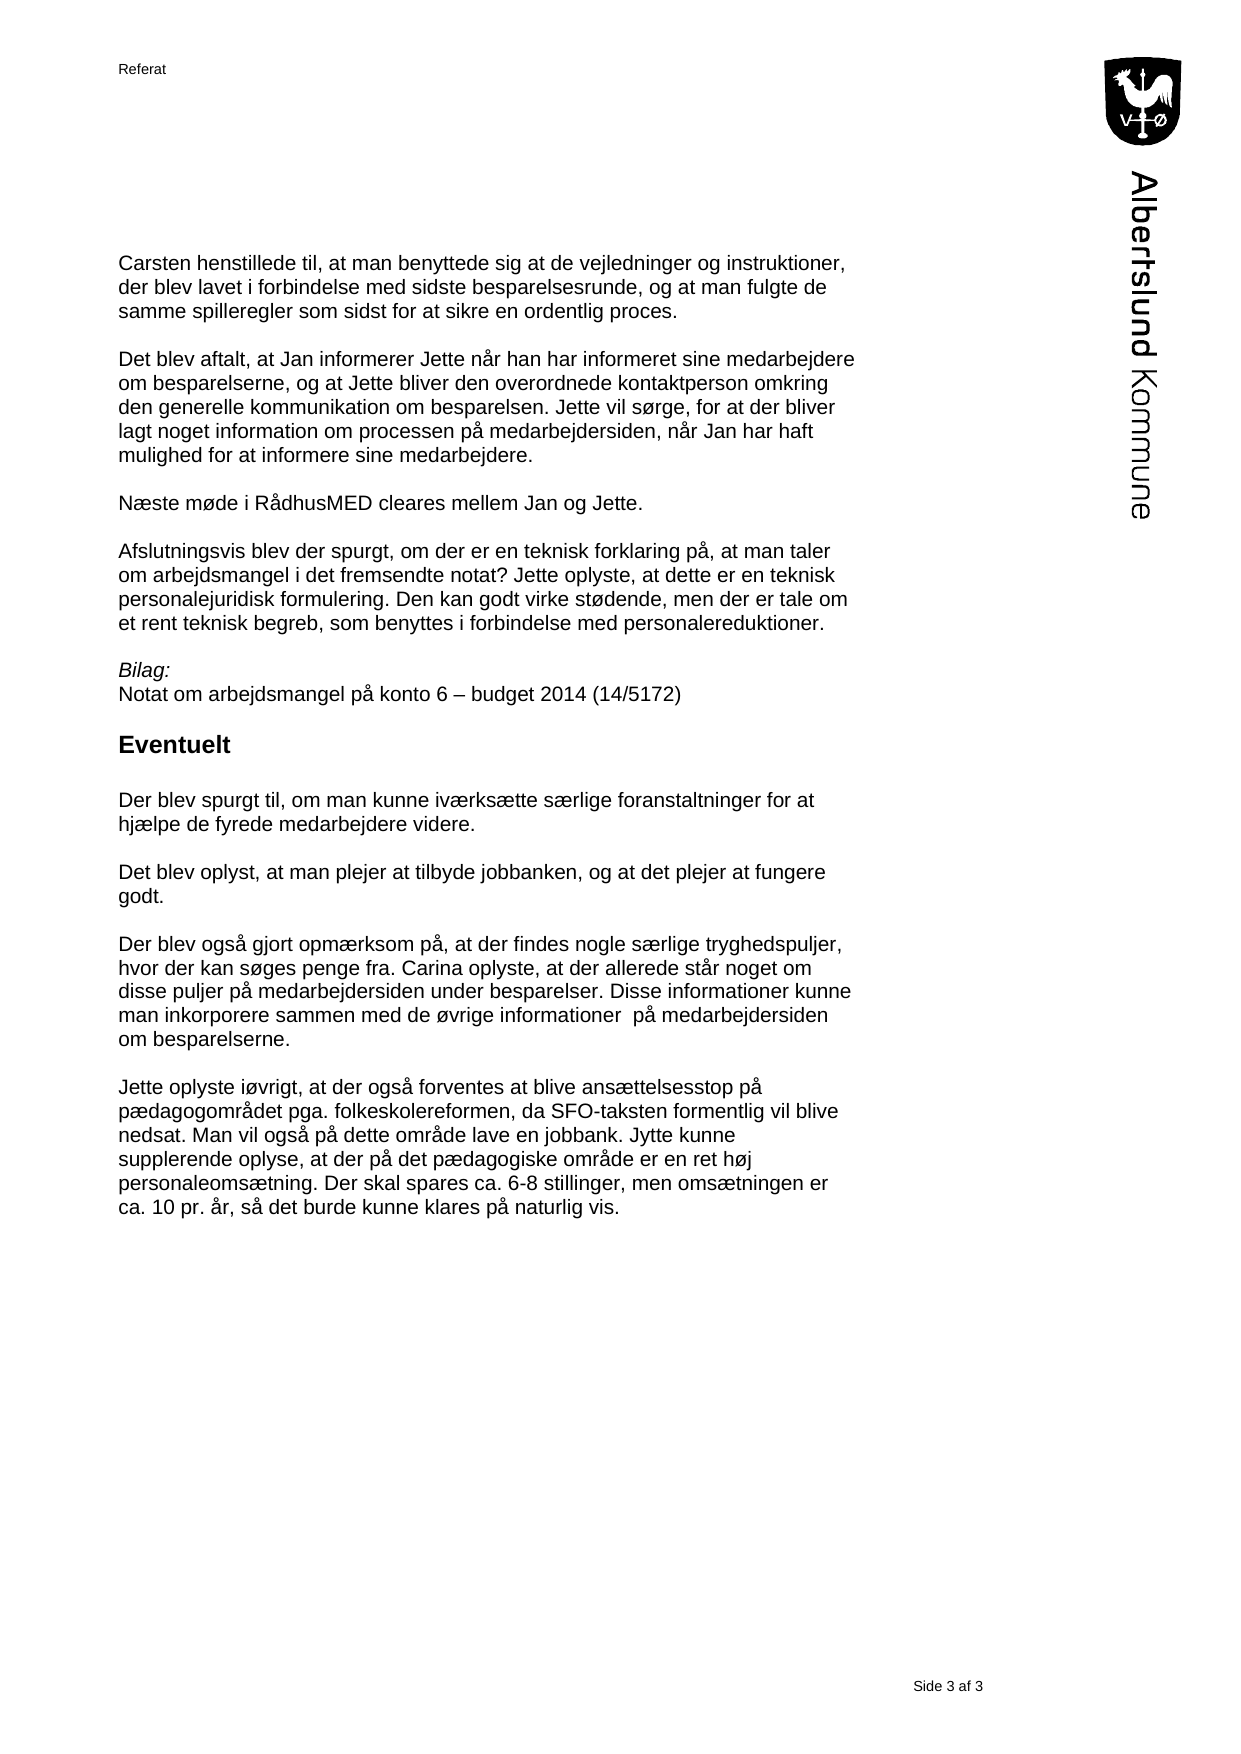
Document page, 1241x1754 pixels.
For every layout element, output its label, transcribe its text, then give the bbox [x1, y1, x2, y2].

text Jette oplyste iøvrigt, at der også forventes at blive ansættelsesstop på pædagogområdet pga. folkeskolereformen, da SFO-taksten formentlig vil blive nedsat. Man vil også på dette område lave en jobbank. Jytte kunne supplerende oplyse, at der på det pædagogiske område er en ret høj personaleomsætning. Der skal spares ca. 6-8 stillinger, men omsætningen er ca. 10 pr. år, så det burde kunne klares på naturlig vis. [118, 1075, 856, 1219]
text Notat om arbejdsmangel på konto 6 – budget 2014 (14/5172) [118, 682, 856, 706]
text Bilag: [118, 658, 856, 682]
text Carsten henstillede til, at man benyttede sig at de vejledninger og instruktioner, der blev lavet i forbindelse med sidste besparelsesrunde, og at man fulgte de samme spilleregler som sidst for at sikre en ordentlig proces. [118, 251, 856, 323]
text Det blev aftalt, at Jan informerer Jette når han har informeret sine medarbejdere om besparelserne, og at Jette bliver den overordnede kontaktperson omkring den generelle kommunikation om besparelsen. Jette vil sørge, for at der bliver lagt noget information om processen på medarbejdersiden, når Jan har haft mulighed for at informere sine medarbejdere. [118, 347, 856, 467]
text Der blev også gjort opmærksom på, at der findes nogle særlige tryghedspuljer, hvor der kan søges penge fra. Carina oplyste, at der allerede står noget om disse puljer på medarbejdersiden under besparelser. Disse informationer kunne man inkorporere sammen med de øvrige informationer på medarbejdersiden om besparelserne. [118, 931, 856, 1051]
text Eventuelt [118, 730, 856, 759]
text Der blev spurgt til, om man kunne iværksætte særlige foranstaltninger for at hjælpe de fyrede medarbejdere videre. [118, 788, 856, 836]
text Næste møde i RådhusMED cleares mellem Jan og Jette. [118, 491, 856, 514]
text Det blev oplyst, at man plejer at tilbyde jobbanken, og at det plejer at fungere godt. [118, 859, 856, 907]
text Afslutningsvis blev der spurgt, om der er en teknisk forklaring på, at man taler om arbejdsmangel i det fremsendte notat? Jette oplyste, at dette er en teknisk personalejuridisk formulering. Den kan godt virke stødende, men der er tale om et rent teknisk begreb, som benyttes i forbindelse med personalereduktioner. [118, 538, 856, 634]
